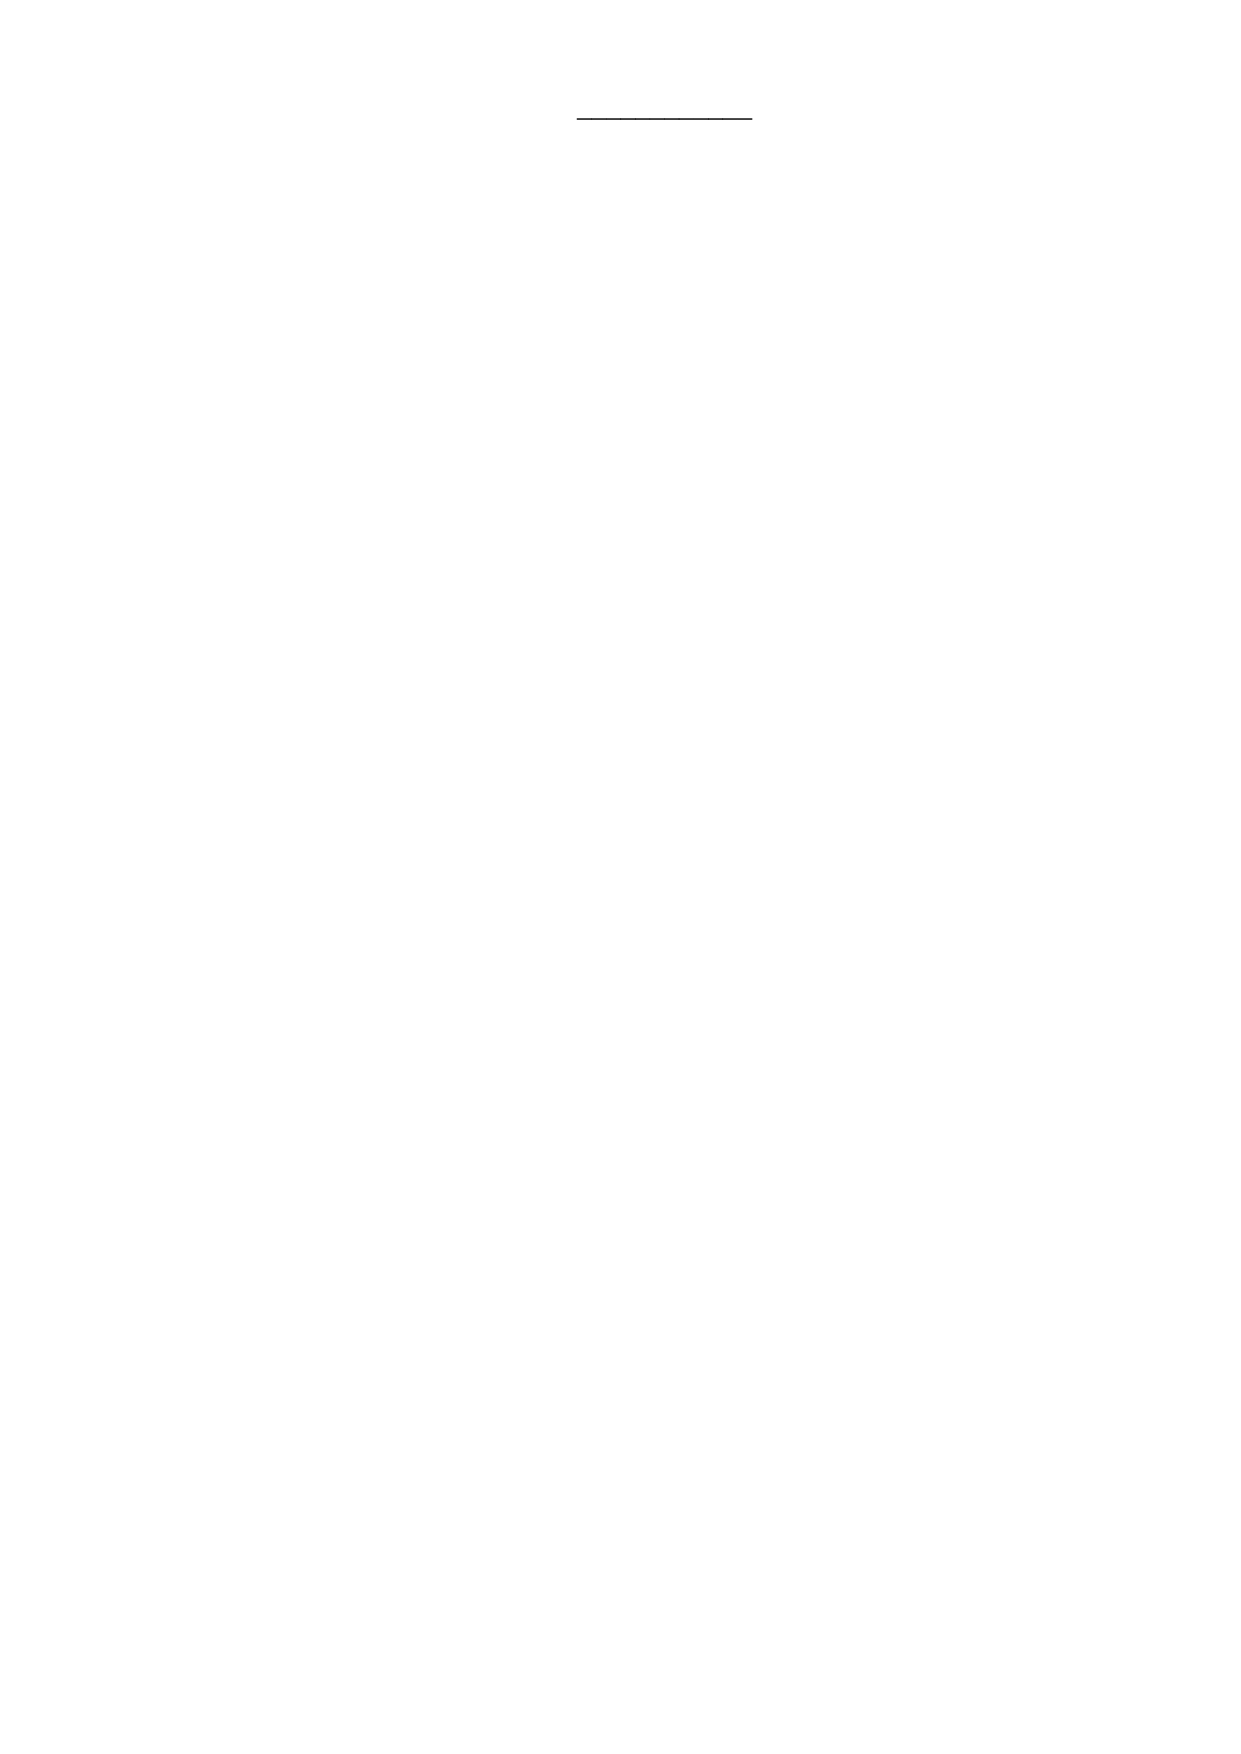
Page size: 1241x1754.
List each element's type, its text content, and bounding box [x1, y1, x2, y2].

text ____________ [177, 89, 1152, 122]
